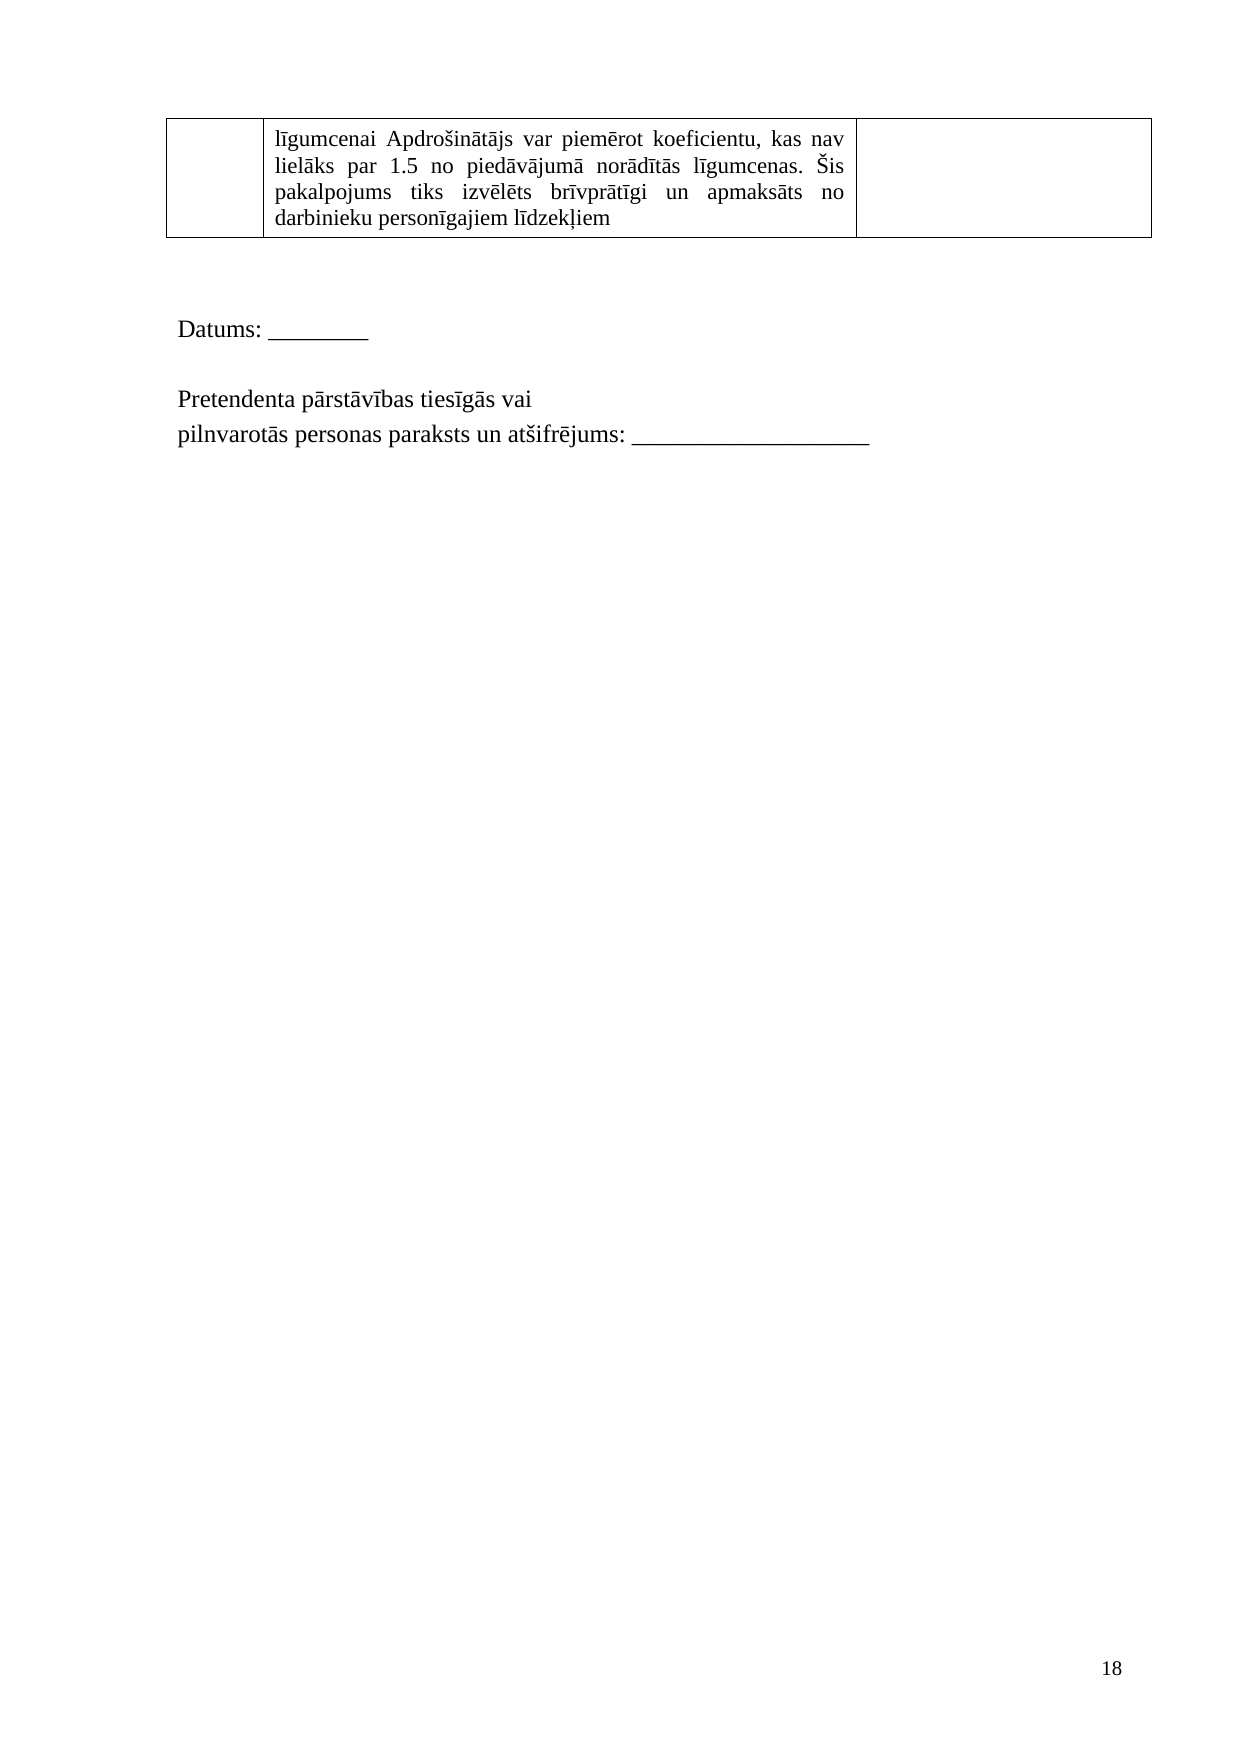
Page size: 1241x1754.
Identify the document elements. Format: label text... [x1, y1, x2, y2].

table_cell [857, 119, 1151, 237]
text Datums: ________ [177, 314, 1122, 343]
table_cell 8. [167, 119, 263, 237]
text pilnvarotās personas paraksts un atšifrējums: ___________________ [177, 419, 1122, 448]
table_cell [264, 119, 856, 237]
text Pretendenta pārstāvības tiesīgās vai [177, 384, 1122, 413]
